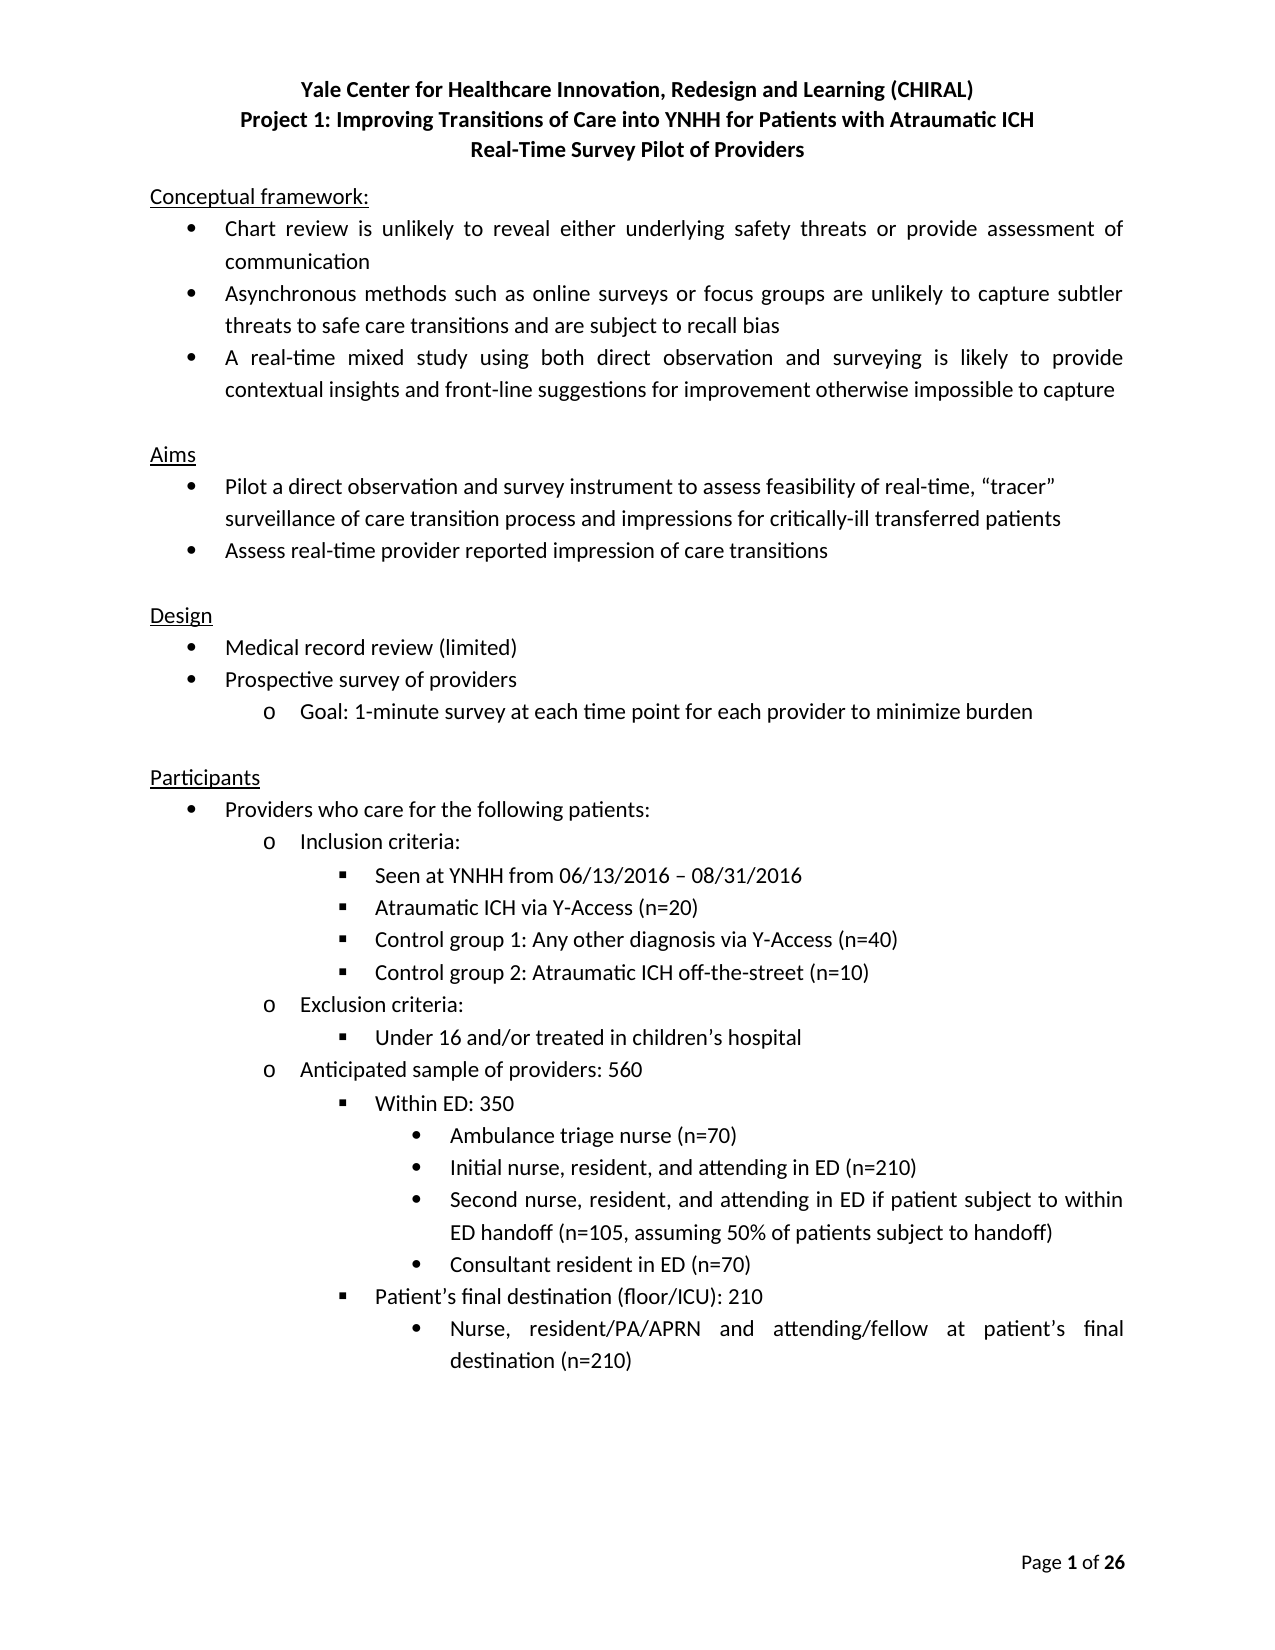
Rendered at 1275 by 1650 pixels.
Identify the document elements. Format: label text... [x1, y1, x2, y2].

text Conceptual framework: [150, 182, 1125, 210]
list Providers who care for the following patients: [187, 795, 1125, 823]
list Prospective survey of providers [187, 665, 1125, 693]
list A real-time mixed study using both direct observation and surveying is likely to provide contextual insights and front-line suggestions for improvement otherwise impossible to capture [187, 343, 1125, 403]
list Control group 1: Any other diagnosis via Y-Access (n=40) [337, 925, 1125, 953]
text Aims [150, 440, 1125, 468]
list Consultant resident in ED (n=70) [412, 1250, 1125, 1278]
list Control group 2: Atraumatic ICH off-the-street (n=10) [337, 958, 1125, 986]
list Atraumatic ICH via Y-Access (n=20) [337, 893, 1125, 921]
list Seen at YNHH from 06/13/2016 – 08/31/2016 [337, 861, 1125, 889]
list Patient’s final destination (floor/ICU): 210 [337, 1282, 1125, 1310]
list Chart review is unlikely to reveal either underlying safety threats or provide assessment of communication [187, 214, 1125, 275]
list Asynchronous methods such as online surveys or focus groups are unlikely to capture subtler threats to safe care transitions and are subject to recall bias [187, 279, 1125, 339]
list Under 16 and/or treated in children’s hospital [337, 1023, 1125, 1051]
list Nurse, resident/PA/APRN and attending/fellow at patient’s final destination (n=210) [412, 1314, 1125, 1374]
list Inclusion criteria: [262, 827, 1125, 857]
list Exclusion criteria: [262, 990, 1125, 1019]
list Anticipated sample of providers: 560 [262, 1056, 1125, 1085]
list Second nurse, resident, and attending in ED if patient subject to within ED handoff (n=105, assuming 50% of patients subject to handoff) [412, 1186, 1125, 1246]
list Initial nurse, resident, and attending in ED (n=210) [412, 1153, 1125, 1181]
list Goal: 1-minute survey at each time point for each provider to minimize burden [262, 697, 1125, 727]
list Assess real-time provider reported impression of care transitions [187, 536, 1125, 564]
list Medical record review (limited) [187, 633, 1125, 661]
text Participants [150, 731, 1125, 791]
list Within ED: 350 [337, 1089, 1125, 1117]
text Design [150, 601, 1125, 629]
list Pilot a direct observation and survey instrument to assess feasibility of real-time, “tracer” surveillance of care transition process and impressions for critically-ill transferred patients [187, 472, 1125, 532]
list Ambulance triage nurse (n=70) [412, 1121, 1125, 1149]
